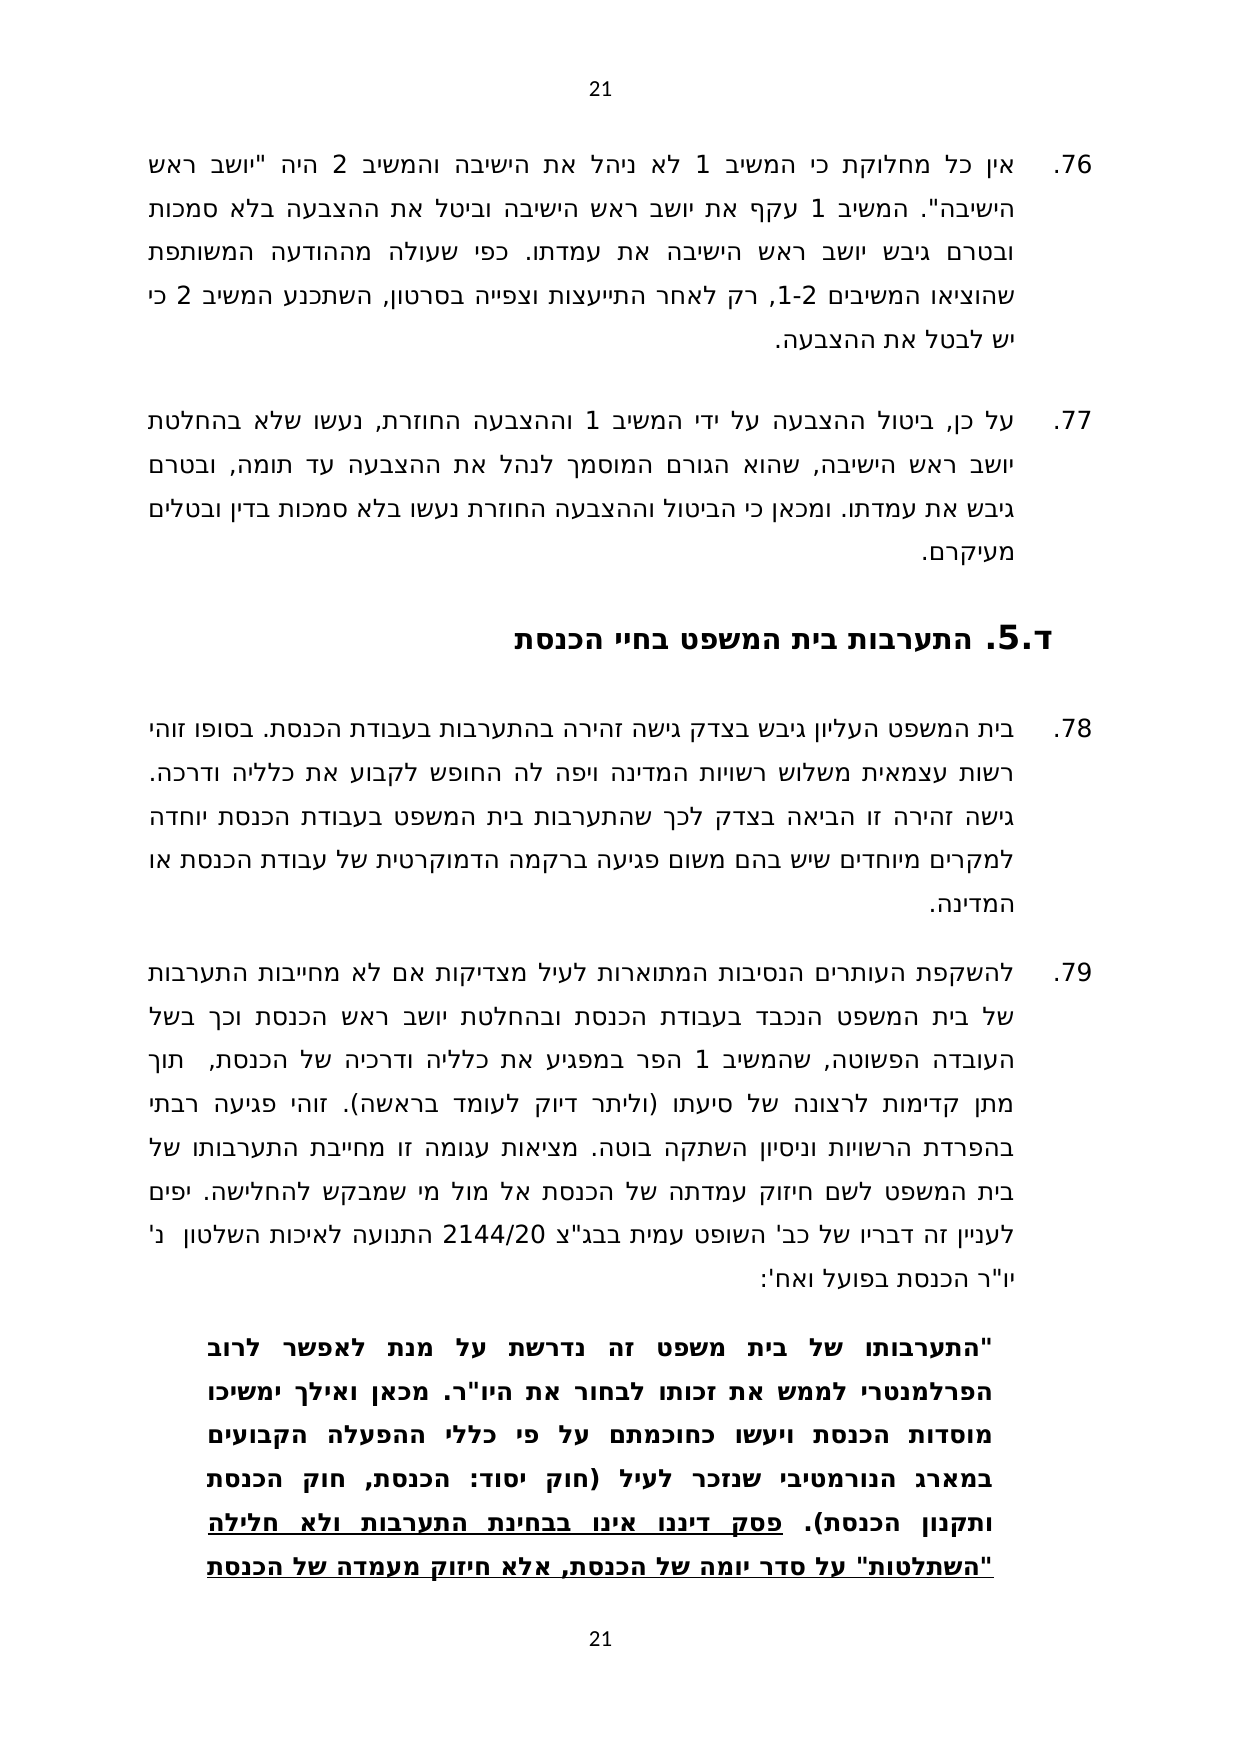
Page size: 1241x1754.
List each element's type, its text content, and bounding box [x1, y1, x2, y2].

subtitle ד.5. התערבות בית המשפט בחיי הכנסת [148, 619, 1053, 658]
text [207, 1333, 994, 1577]
subtitle על כן, ביטול ההצבעה על ידי המשיב 1 וההצבעה החוזרת, נעשו שלא בהחלטת יושב ראש הישיבה, שהוא הגורם המוסמך לנהל את ההצבעה עד תומה, ובטרם גיבש את עמדתו. ומכאן כי הביטול וההצבעה החוזרת נעשו בלא סמכות בדין ובטלים מעיקרם. [148, 406, 1053, 567]
list להשקפת העותרים הנסיבות המתוארות לעיל מצדיקות אם לא מחייבות התערבות של בית המשפט הנכבד בעבודת הכנסת ובהחלטת יושב ראש הכנסת וכך בשל העובדה הפשוטה, שהמשיב 1 הפר במפגיע את כלליה ודרכיה של הכנסת, תוך מתן קדימות לרצונה של סיעתו (וליתר דיוק לעומד בראשה). זוהי פגיעה רבתי בהפרדת הרשויות וניסיון השתקה בוטה. מציאות עגומה זו מחייבת התערבותו של בית המשפט לשם חיזוק עמדתה של הכנסת אל מול מי שמבקש להחלישה. יפים לעניין זה דבריו של כב' השופט עמית בבג"צ 2144/20 התנועה לאיכות השלטון נ' יו"ר הכנסת בפועל ואח': [148, 958, 1053, 1294]
list בית המשפט העליון גיבש בצדק גישה זהירה בהתערבות בעבודת הכנסת. בסופו זוהי רשות עצמאית משלוש רשויות המדינה ויפה לה החופש לקבוע את כלליה ודרכה. גישה זהירה זו הביאה בצדק לכך שהתערבות בית המשפט בעבודת הכנסת יוחדה למקרים מיוחדים שיש בהם משום פגיעה ברקמה הדמוקרטית של עבודת הכנסת או המדינה. [148, 714, 1053, 919]
subtitle אין כל מחלוקת כי המשיב 1 לא ניהל את הישיבה והמשיב 2 היה "יושב ראש הישיבה". המשיב 1 עקף את יושב ראש הישיבה וביטל את ההצבעה בלא סמכות ובטרם גיבש יושב ראש הישיבה את עמדתו. כפי שעולה מההודעה המשותפת שהוציאו המשיבים 1-2, רק לאחר התייעצות וצפייה בסרטון, השתכנע המשיב 2 כי יש לבטל את ההצבעה. [148, 150, 1053, 354]
